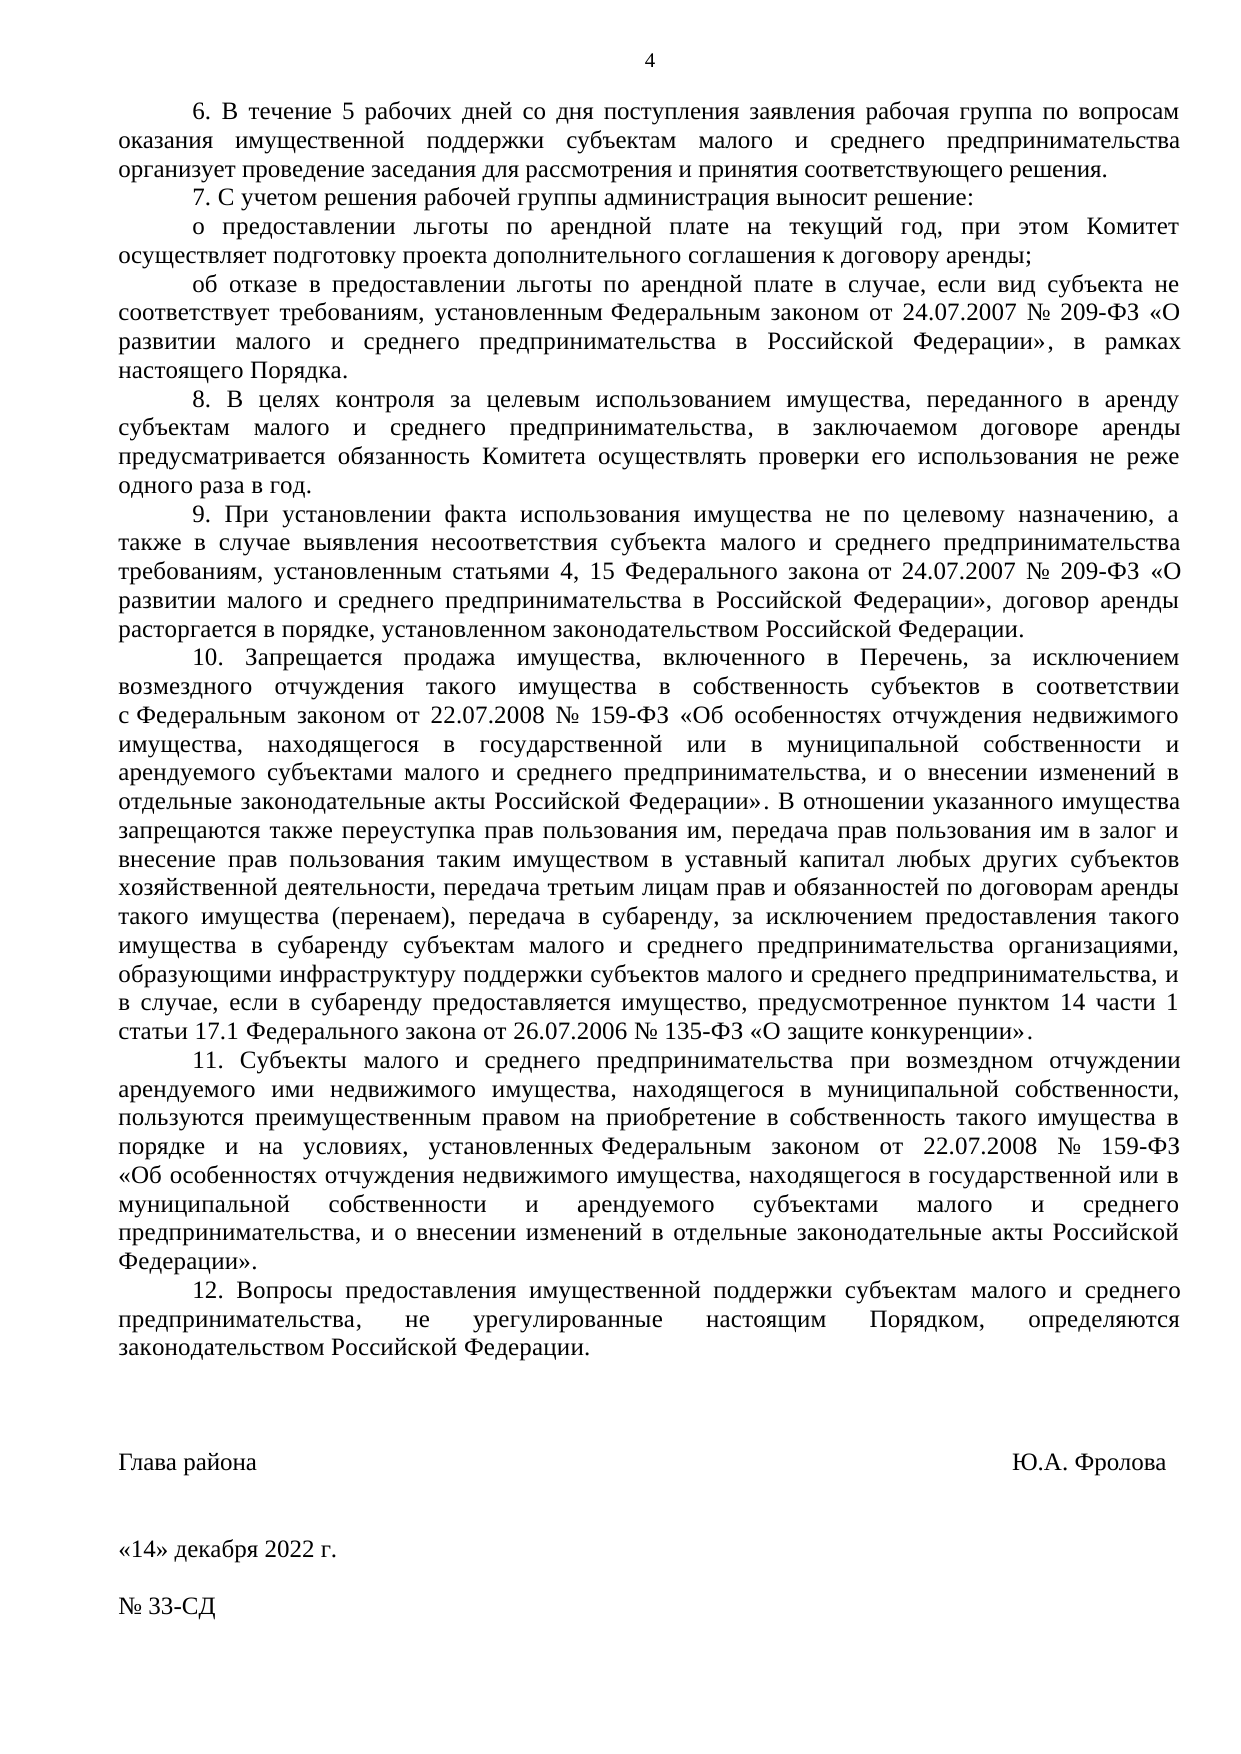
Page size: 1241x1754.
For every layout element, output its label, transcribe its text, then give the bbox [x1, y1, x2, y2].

text № 33-СД [118, 1591, 1181, 1620]
text 12. Вопросы предоставления имущественной поддержки субъектам малого и среднего предпринимательства, не урегулированные настоящим Порядком, определяются законодательством Российской Федерации. [118, 1275, 1181, 1361]
text о предоставлении льготы по арендной плате на текущий год, при этом Комитет осуществляет подготовку проекта дополнительного соглашения к договору аренды; [118, 211, 1181, 269]
text 6. В течение 5 рабочих дней со дня поступления заявления рабочая группа по вопросам оказания имущественной поддержки субъектам малого и среднего предпринимательства организует проведение заседания для рассмотрения и принятия соответствующего решения. [118, 96, 1181, 182]
text 7. С учетом решения рабочей группы администрация выносит решение: [118, 182, 1181, 211]
text 9. При установлении факта использования имущества не по целевому назначению, а также в случае выявления несоответствия субъекта малого и среднего предпринимательства требованиям, установленным статьями 4, 15 Федерального закона от 24.07.2007 № 209-ФЗ «О развитии малого и среднего предпринимательства в Российской Федерации», договор аренды расторгается в порядке, установленном законодательством Российской Федерации. [118, 499, 1181, 642]
text 8. В целях контроля за целевым использованием имущества, переданного в аренду субъектам малого и среднего предпринимательства, в заключаемом договоре аренды предусматривается обязанность Комитета осуществлять проверки его использования не реже одного раза в год. [118, 384, 1181, 499]
text 11. Субъекты малого и среднего предпринимательства при возмездном отчуждении арендуемого ими недвижимого имущества, находящегося в муниципальной собственности, пользуются преимущественным правом на приобретение в собственность такого имущества в порядке и на условиях, установленных Федеральным законом от 22.07.2008 № 159-ФЗ «Об особенностях отчуждения недвижимого имущества, находящегося в государственной или в муниципальной собственности и арендуемого субъектами малого и среднего предпринимательства, и о внесении изменений в отдельные законодательные акты Российской Федерации». [118, 1045, 1181, 1275]
text об отказе в предоставлении льготы по арендной плате в случае, если вид субъекта не соответствует требованиям, установленным Федеральным законом от 24.07.2007 № 209-ФЗ «О развитии малого и среднего предпринимательства в Российской Федерации», в рамках настоящего Порядка. [118, 269, 1181, 384]
text «14» декабря 2022 г. [118, 1534, 1181, 1562]
text 10. Запрещается продажа имущества, включенного в Перечень, за исключением возмездного отчуждения такого имущества в собственность субъектов в соответствии с Федеральным законом от 22.07.2008 № 159-ФЗ «Об особенностях отчуждения недвижимого имущества, находящегося в государственной или в муниципальной собственности и арендуемого субъектами малого и среднего предпринимательства, и о внесении изменений в отдельные законодательные акты Российской Федерации». В отношении указанного имущества запрещаются также переуступка прав пользования им, передача прав пользования им в залог и внесение прав пользования таким имуществом в уставный капитал любых других субъектов хозяйственной деятельности, передача третьим лицам прав и обязанностей по договорам аренды такого имущества (перенаем), передача в субаренду, за исключением предоставления такого имущества в субаренду субъектам малого и среднего предпринимательства организациями, образующими инфраструктуру поддержки субъектов малого и среднего предпринимательства, и в случае, если в субаренду предоставляется имущество, предусмотренное пунктом 14 части 1 статьи 17.1 Федерального закона от 26.07.2006 № 135-ФЗ «О защите конкуренции». [118, 642, 1181, 1045]
text Глава района Ю.А. Фролова [118, 1447, 1181, 1476]
